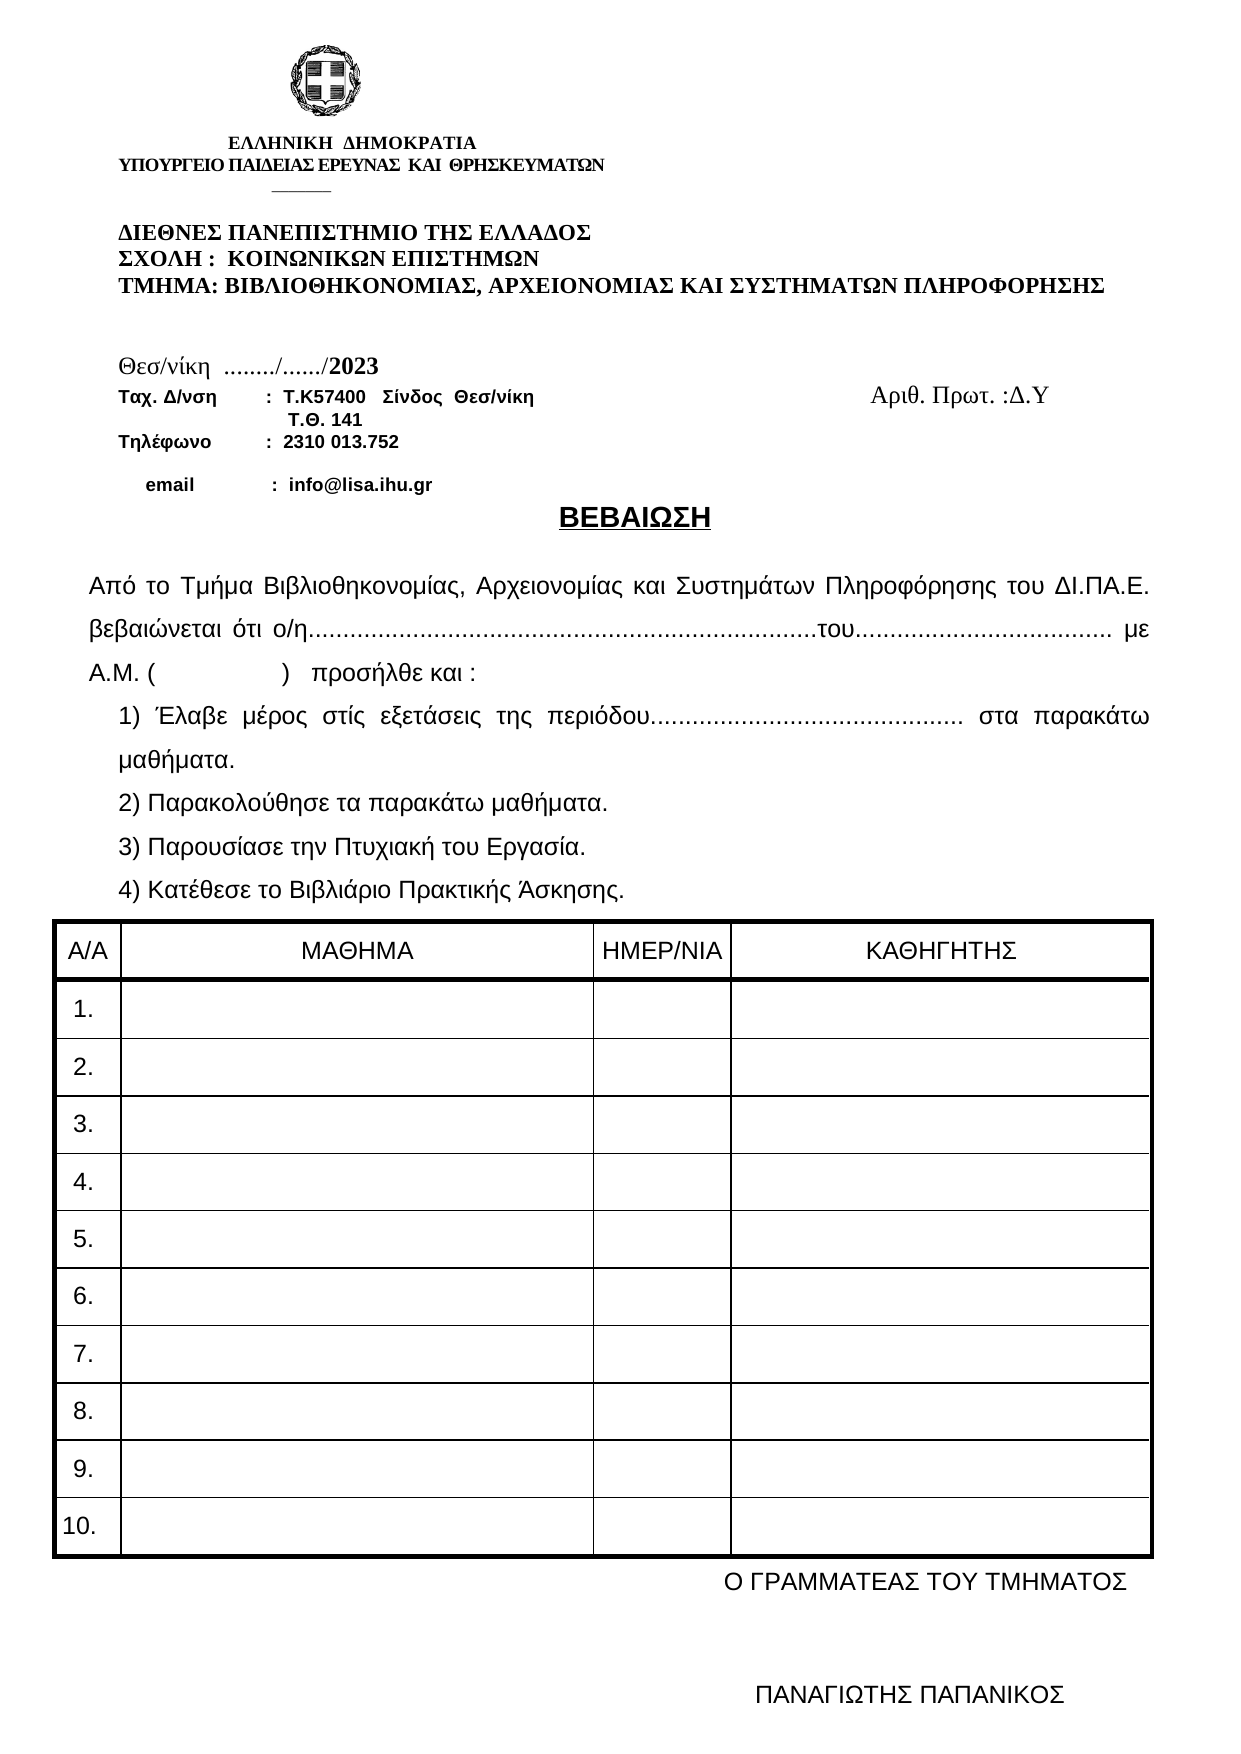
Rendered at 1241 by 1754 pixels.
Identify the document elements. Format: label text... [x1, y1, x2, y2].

table_cell [57, 1498, 120, 1554]
table_cell [594, 1441, 730, 1497]
text Ταχ. Δ/νση : Τ.Κ57400 Σίνδος Θεσ/νίκη Αριθ. Πρωτ. :Δ.Υ [118, 380, 1152, 409]
table_cell [122, 1039, 593, 1095]
text 2) Παρακολούθησε τα παρακάτω μαθήματα. [118, 788, 1152, 817]
table_cell [594, 1384, 730, 1439]
text Τηλέφωνο : 2310 013.752 [118, 431, 1152, 452]
table_cell [122, 1269, 593, 1324]
table_cell [732, 1439, 1150, 1497]
table_cell [594, 1154, 730, 1210]
text Τ.Θ. 141 [118, 409, 1152, 431]
table_cell [57, 1269, 120, 1324]
text Θεσ/νίκη ......../....../2023 [118, 327, 1152, 380]
table_cell [122, 1498, 593, 1554]
table_header ΜΑΘΗΜΑ [122, 924, 593, 977]
text 4) Κατέθεσε το Βιβλιάριο Πρακτικής Άσκησης. [118, 875, 1152, 904]
table_cell [57, 982, 120, 1038]
text O ΓΡΑΜΜΑΤΕΑΣ ΤΟΥ ΤΜΗΜΑΤΟΣ [118, 1559, 1152, 1596]
table_cell [122, 1211, 593, 1267]
table_cell [594, 1039, 730, 1095]
table_cell [57, 1039, 120, 1095]
text Από το Τμήμα Βιβλιοθηκονομίας, Αρχειονομίας και Συστημάτων Πληροφόρησης του ΔΙ.ΠΑ.Ε. βεβαιώνεται ότι ο/η.........................................................................του..................................... με Α.Μ. ( ) προσήλθε και : [88, 571, 1152, 687]
table_header ΚΑΘΗΓΗΤΗΣ [732, 924, 1150, 977]
table_cell [732, 1267, 1150, 1324]
table_cell [594, 1498, 730, 1554]
table_cell [732, 977, 1150, 1038]
text 3) Παρουσίασε την Πτυχιακή του Εργασία. [118, 832, 1152, 861]
table_cell [732, 1382, 1150, 1439]
table_cell [732, 1095, 1150, 1152]
table_cell [57, 1326, 120, 1382]
table_cell [594, 1211, 730, 1267]
text ΣΧΟΛΗ : ΚΟΙΝΩΝΙΚΩΝ ΕΠΙΣΤΗΜΩΝ [118, 245, 1152, 271]
table_cell [122, 1326, 593, 1382]
text ΠΑΝΑΓΙΩΤΗΣ ΠΑΠΑΝΙΚΟΣ [118, 1671, 1152, 1709]
table_cell [122, 1441, 593, 1497]
text email : info@lisa.ihu.gr [118, 474, 1152, 496]
table_cell [594, 1097, 730, 1152]
text 1) Έλαβε μέρος στίς εξετάσεις της περιόδου............................................. στα παρακάτω μαθήματα. [118, 701, 1152, 774]
text ΔΙΕΘΝΕΣ ΠΑΝΕΠΙΣΤΗΜΙΟ ΤΗΣ ΕΛΛΑΔΟΣ [118, 218, 1152, 245]
table_cell [57, 1384, 120, 1439]
table_cell [57, 1097, 120, 1152]
table_cell [57, 1441, 120, 1497]
table_cell [122, 982, 593, 1038]
table_cell [122, 1384, 593, 1439]
subtitle ΥΠΟΥΡΓΕΙΟ ΠΑΙΔΕΙΑΣ ΕΡΕΥΝΑΣ ΚΑΙ ΘΡΗΣΚΕΥΜΑΤΩΝ [118, 154, 1152, 176]
table_cell [57, 1211, 120, 1267]
table_cell [594, 1326, 730, 1382]
table_cell [732, 1210, 1150, 1267]
table_cell [732, 1325, 1150, 1382]
text ΒΕΒΑΙΩΣΗ [118, 496, 1152, 533]
table_cell [122, 1154, 593, 1210]
table_cell [732, 1038, 1150, 1095]
table_cell [594, 1269, 730, 1324]
table_header ΗΜΕΡ/ΝΙΑ [594, 924, 730, 977]
table_cell [122, 1097, 593, 1152]
text ΕΛΛΗΝΙΚΗ ΔΗΜΟΚΡΑΤΙΑ [118, 132, 1152, 154]
text _______ [118, 176, 1152, 194]
table_cell [732, 1153, 1150, 1210]
table_header Α/Α [57, 924, 120, 977]
table_cell [57, 1154, 120, 1210]
text ΤΜΗΜΑ: ΒΙΒΛΙΟΘΗΚΟΝΟΜΙΑΣ, ΑΡΧΕΙΟΝΟΜΙΑΣ ΚΑΙ ΣΥΣΤΗΜΑΤΩΝ ΠΛΗΡΟΦΟΡΗΣΗΣ [118, 271, 1152, 298]
table_cell [732, 1497, 1150, 1554]
table_cell [594, 982, 730, 1038]
